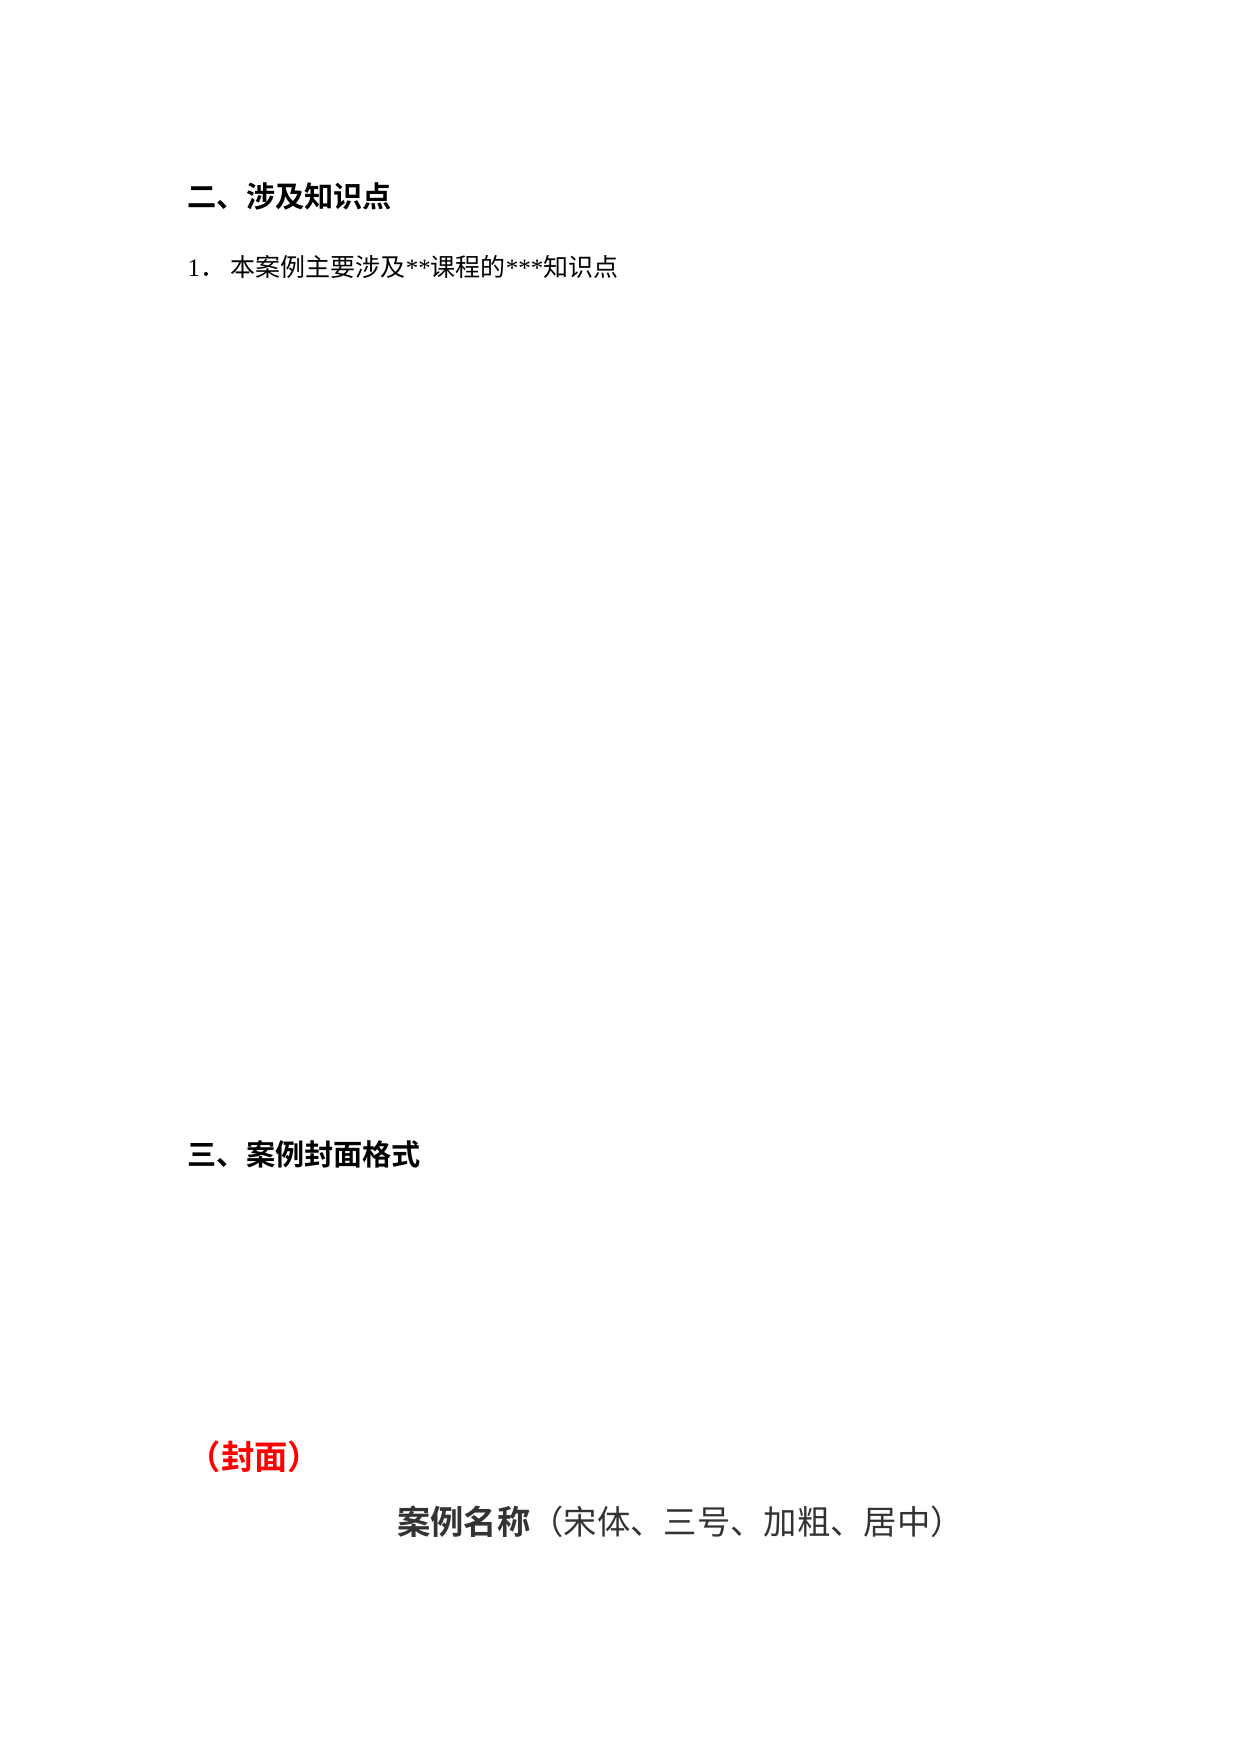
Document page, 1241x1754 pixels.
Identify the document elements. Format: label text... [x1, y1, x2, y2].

text （封面） [187, 1423, 1053, 1488]
text 案例名称（宋体、三号、加粗、居中） [187, 1488, 1053, 1553]
text 1． 本案例主要涉及**课程的***知识点 [187, 248, 1053, 284]
text 三、案例封面格式 [187, 1132, 1053, 1174]
subtitle 二、涉及知识点 [187, 162, 1053, 227]
